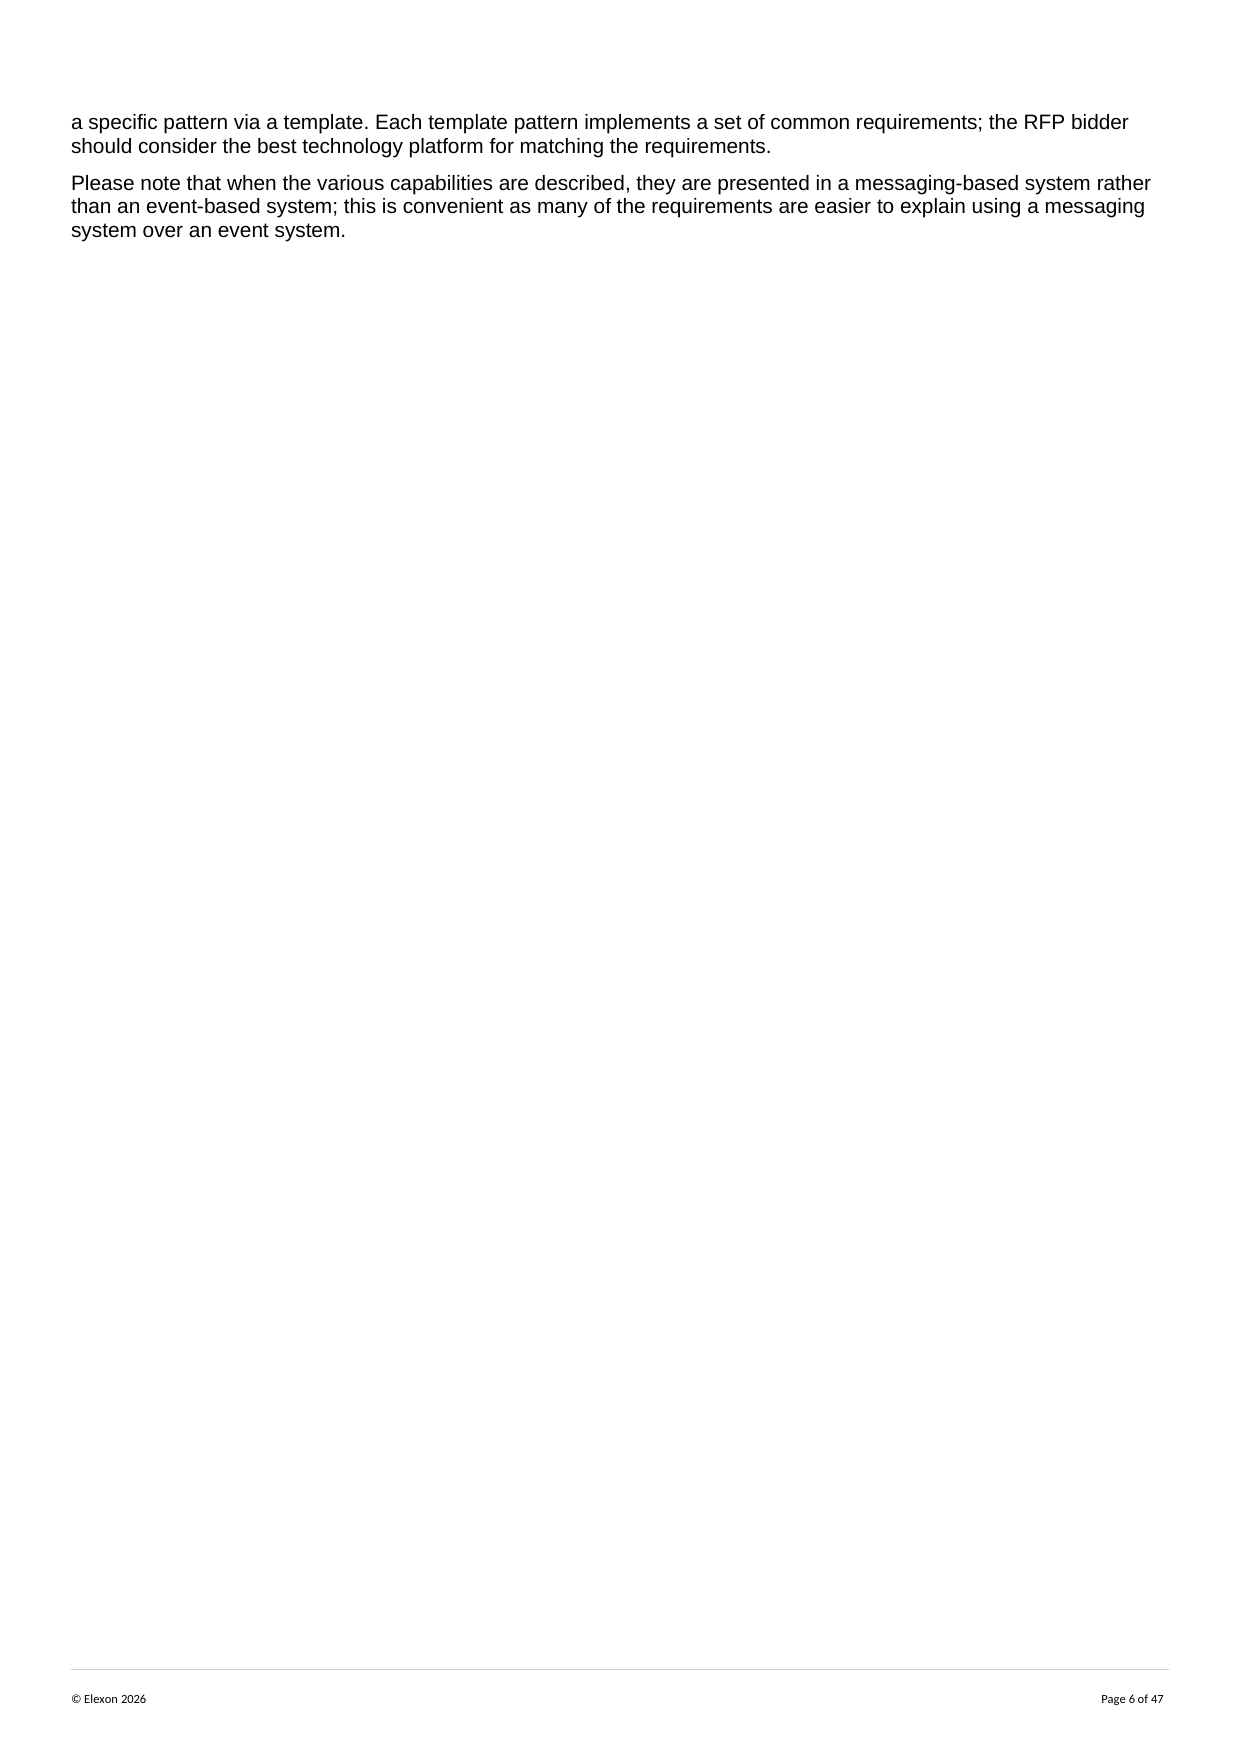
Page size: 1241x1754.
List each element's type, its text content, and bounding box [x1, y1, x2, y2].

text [71, 110, 1169, 158]
text Please note that when the various capabilities are described, they are presented in a messaging-based system rather than an event-based system; this is convenient as many of the requirements are easier to explain using a messaging system over an event system. [71, 170, 1169, 242]
